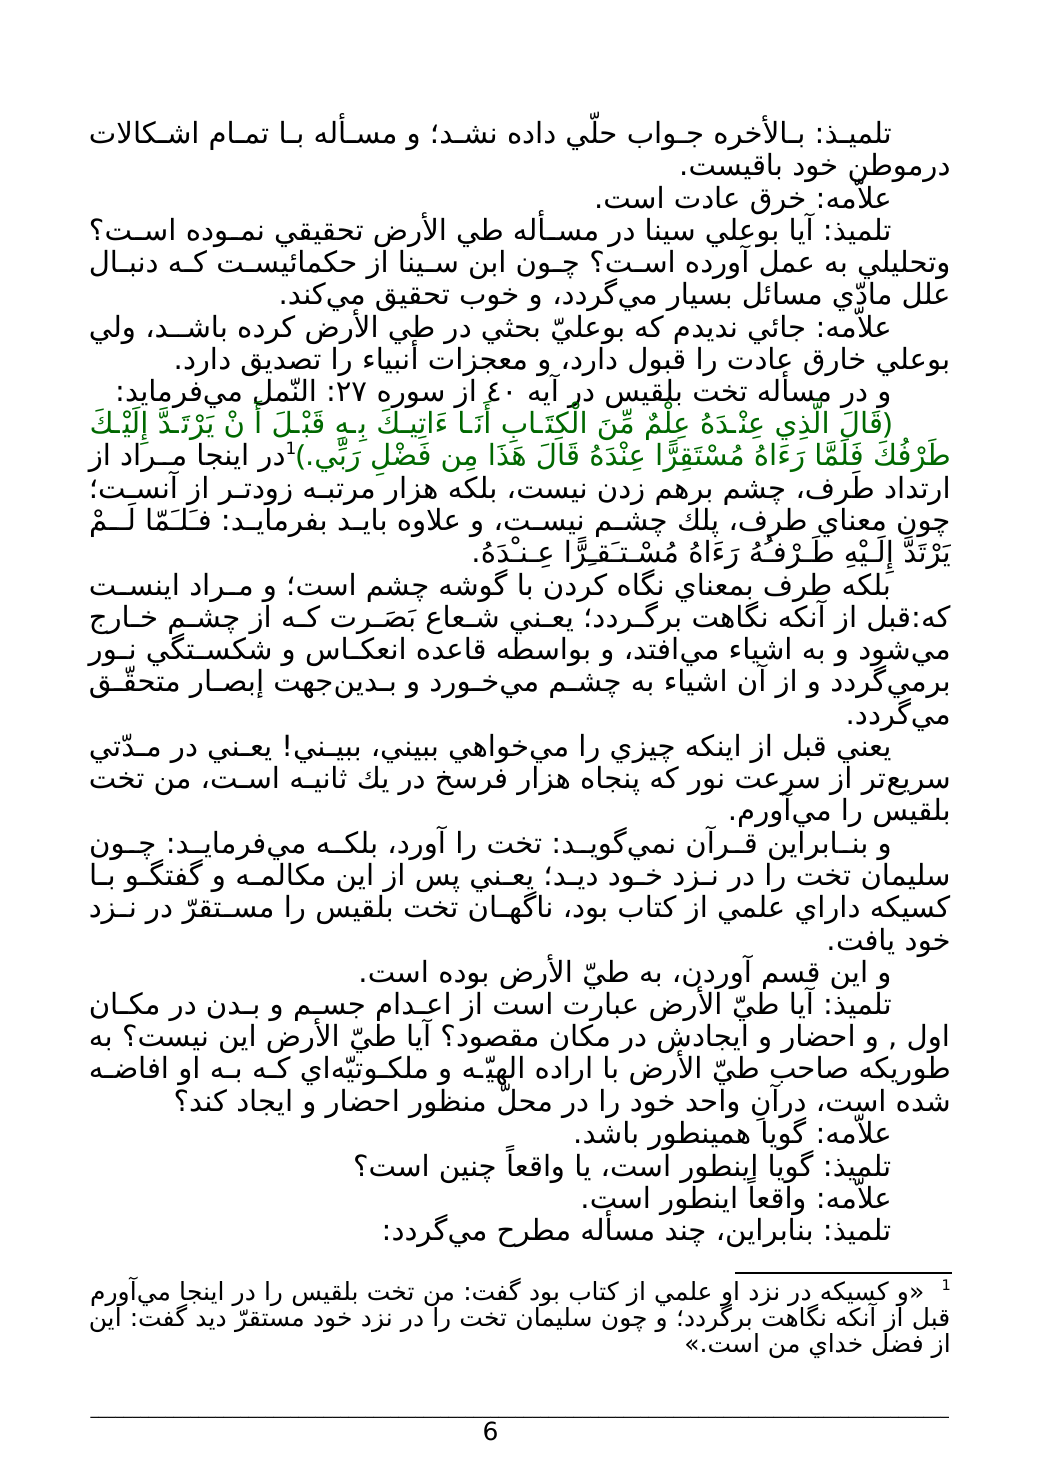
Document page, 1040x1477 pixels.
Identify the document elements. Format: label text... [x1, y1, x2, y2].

text علاّمه: گويا همينطور باشد. [89, 1118, 951, 1150]
text تلميذ: آيا بوعلي سينا در مسأله طي الأرض تحقيقي نموده است؟ وتحليلي به عمل آورده است؟ چون ابن سينا از حكمائيست كه دنبال علل مادّي مسائل بسيار مي‌گردد، و خوب تحقيق مي‌كند. [89, 215, 951, 312]
text علاّمه: جائي نديدم كه بوعليّ بحثي در طي الأرض كرده باشد، ولي بوعلي خارق عادت را قبول دارد، و معجزات أنبياء را تصديق دارد. [89, 312, 951, 376]
text ﴿قَالَ الَّذِي عِنْدَهُ عِلْمٌ مِّنَ الْكِتَابِ أَنَا ءَ‌اتِيكَ بِهِ قَبْلَ أَ نْ يَرْتَدَّ إِلَيْكَ طَرْفُكَ فَلَمَّا رَءَ‌اهُ مُسْتَقِرًّا عِنْدَهُ قَالَ هَذَا مِن فَضْلِ رَبِّي.﴾در اينجا مراد از ارتداد طَرف، چشم برهم زدن نيست، بلكه هزار مرتبه زودتر از آنست؛ چون معناي طرف، پلك چشم نيست، و علاوه بايد بفرمايد: فـَلـَمّا لَـمْ يَرْتَدَّ إِلَـيْهِ طَـرْفـُهُ رَءَ‌اهُ مُسْـتـَقـِرًّا عِـنـْدَهُ. [89, 408, 951, 569]
text تلميذ: آيا طيّ الأرض عبارت است از اعدام جسم و بدن در مكان اول , و احضار و ايجادش در مكان مقصود؟ آيا طيّ الأرض اين نيست؟ به طوريكه صاحب طيّ الأرض با اراده الهيّه و ملكوتيّه‌اي كه به او افاضه شده است، درآنِ واحد خود را در محلّ منظور احضار و ايجاد كند؟ [89, 989, 951, 1118]
text علاّمه: خرق عادت است. [89, 183, 951, 215]
text و در مسأله تخت بلقيس در آيه ٤٠ از سوره ٢٧: النّمل مي‌فرمايد: [89, 376, 951, 408]
text و بنابراين قرآن نمي‌گويد: تخت را آورد، بلكه مي‌فرمايد: چون سليمان تخت را در نزد خود ديد؛ يعني پس از اين مكالمه و گفتگو با كسيكه داراي علمي از كتاب بود، ناگهان تخت بلقيس را مستقرّ در نزد خود يافت. [89, 828, 951, 957]
text علاّمه: واقعاً اينطور است. [89, 1182, 951, 1214]
text يعني قبل از اينكه چيزي را مي‌خواهي ببيني، ببيني! يعني در مدّتي سريع‌تر از سرعت نور كه پنجاه هزار فرسخ در يك ثانيه است، من تخت بلقيس را مي‌آورم. [89, 731, 951, 828]
text تلميذ: بنابراين، چند مسأله مطرح مي‌گردد: [89, 1214, 951, 1247]
text تلميذ: گويا اينطور است، يا واقعاً چنين است؟ [89, 1150, 951, 1182]
text و اين قسم آوردن، به طيّ الأرض بوده است. [89, 957, 951, 989]
text بلكه طرف بمعناي نگاه كردن با گوشه چشم است؛ و مراد اينست كه:قبل از آنكه نگاهت برگردد؛ يعني شعاع بَصَرت كه از چشم خارج مي‌شود و به اشياء مي‌افتد، و بواسطه قاعده انعكاس و شكستگي نور برمي‌گردد و از آن اشياء به چشم مي‌خورد و بدين‌جهت إبصار متحقّق مي‌گردد. [89, 569, 951, 731]
text تلميذ: بالأخره جواب حلّي داده نشد؛ و مسأله با تمام اشكالات درموطن خود باقيست. [89, 118, 951, 183]
